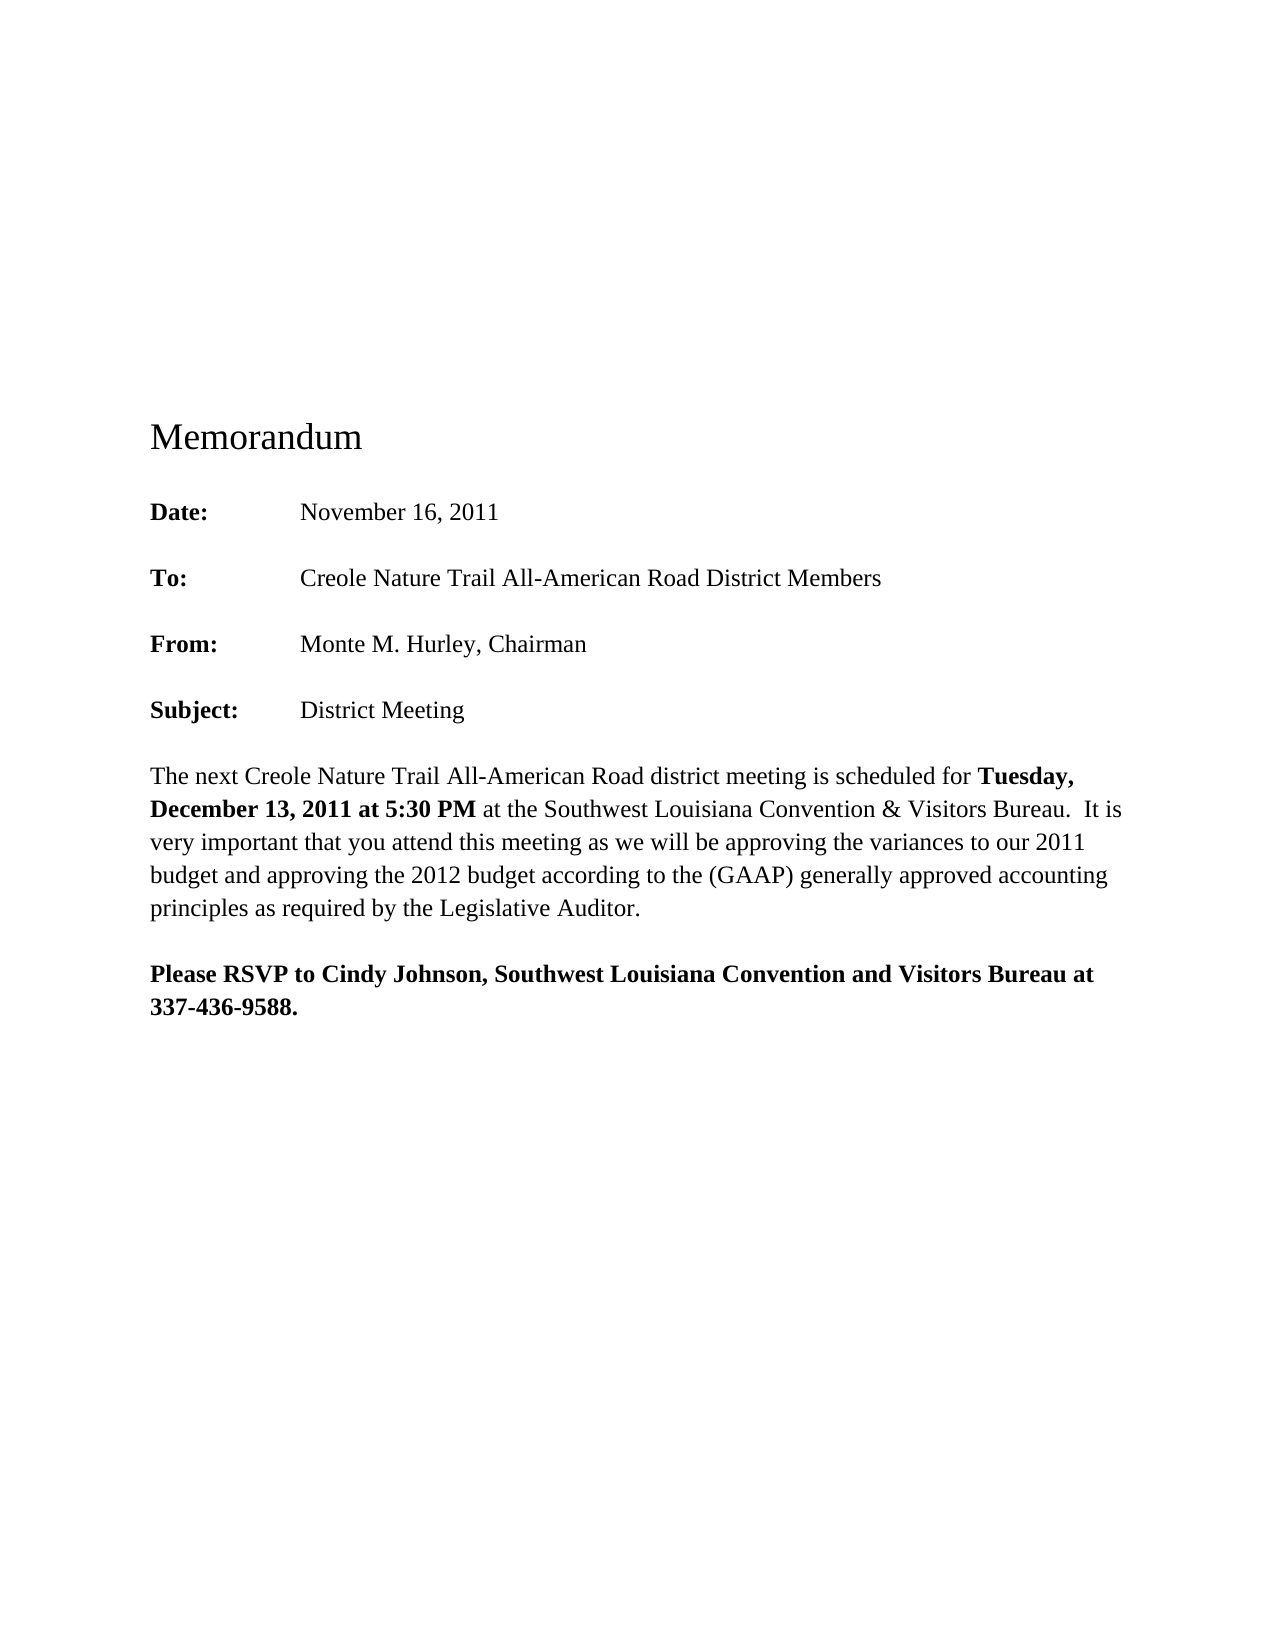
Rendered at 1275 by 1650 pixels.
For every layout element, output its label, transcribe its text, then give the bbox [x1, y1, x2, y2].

text Date: November 16, 2011 [150, 497, 1125, 526]
text Memorandum [150, 414, 1125, 457]
text From: Monte M. Hurley, Chairman [150, 629, 1125, 658]
text Please RSVP to Cindy Johnson, Southwest Louisiana Convention and Visitors Bureau at 337-436-9588. [150, 959, 1125, 1021]
text The next Creole Nature Trail All-American Road district meeting is scheduled for Tuesday, December 13, 2011 at 5:30 PM at the Southwest Louisiana Convention & Visitors Bureau. It is very important that you attend this meeting as we will be approving the variances to our 2011 budget and approving the 2012 budget according to the (GAAP) generally approved accounting principles as required by the Legislative Auditor. [150, 761, 1125, 922]
text To: Creole Nature Trail All-American Road District Members [150, 563, 1125, 592]
text Subject: District Meeting [150, 695, 1125, 724]
